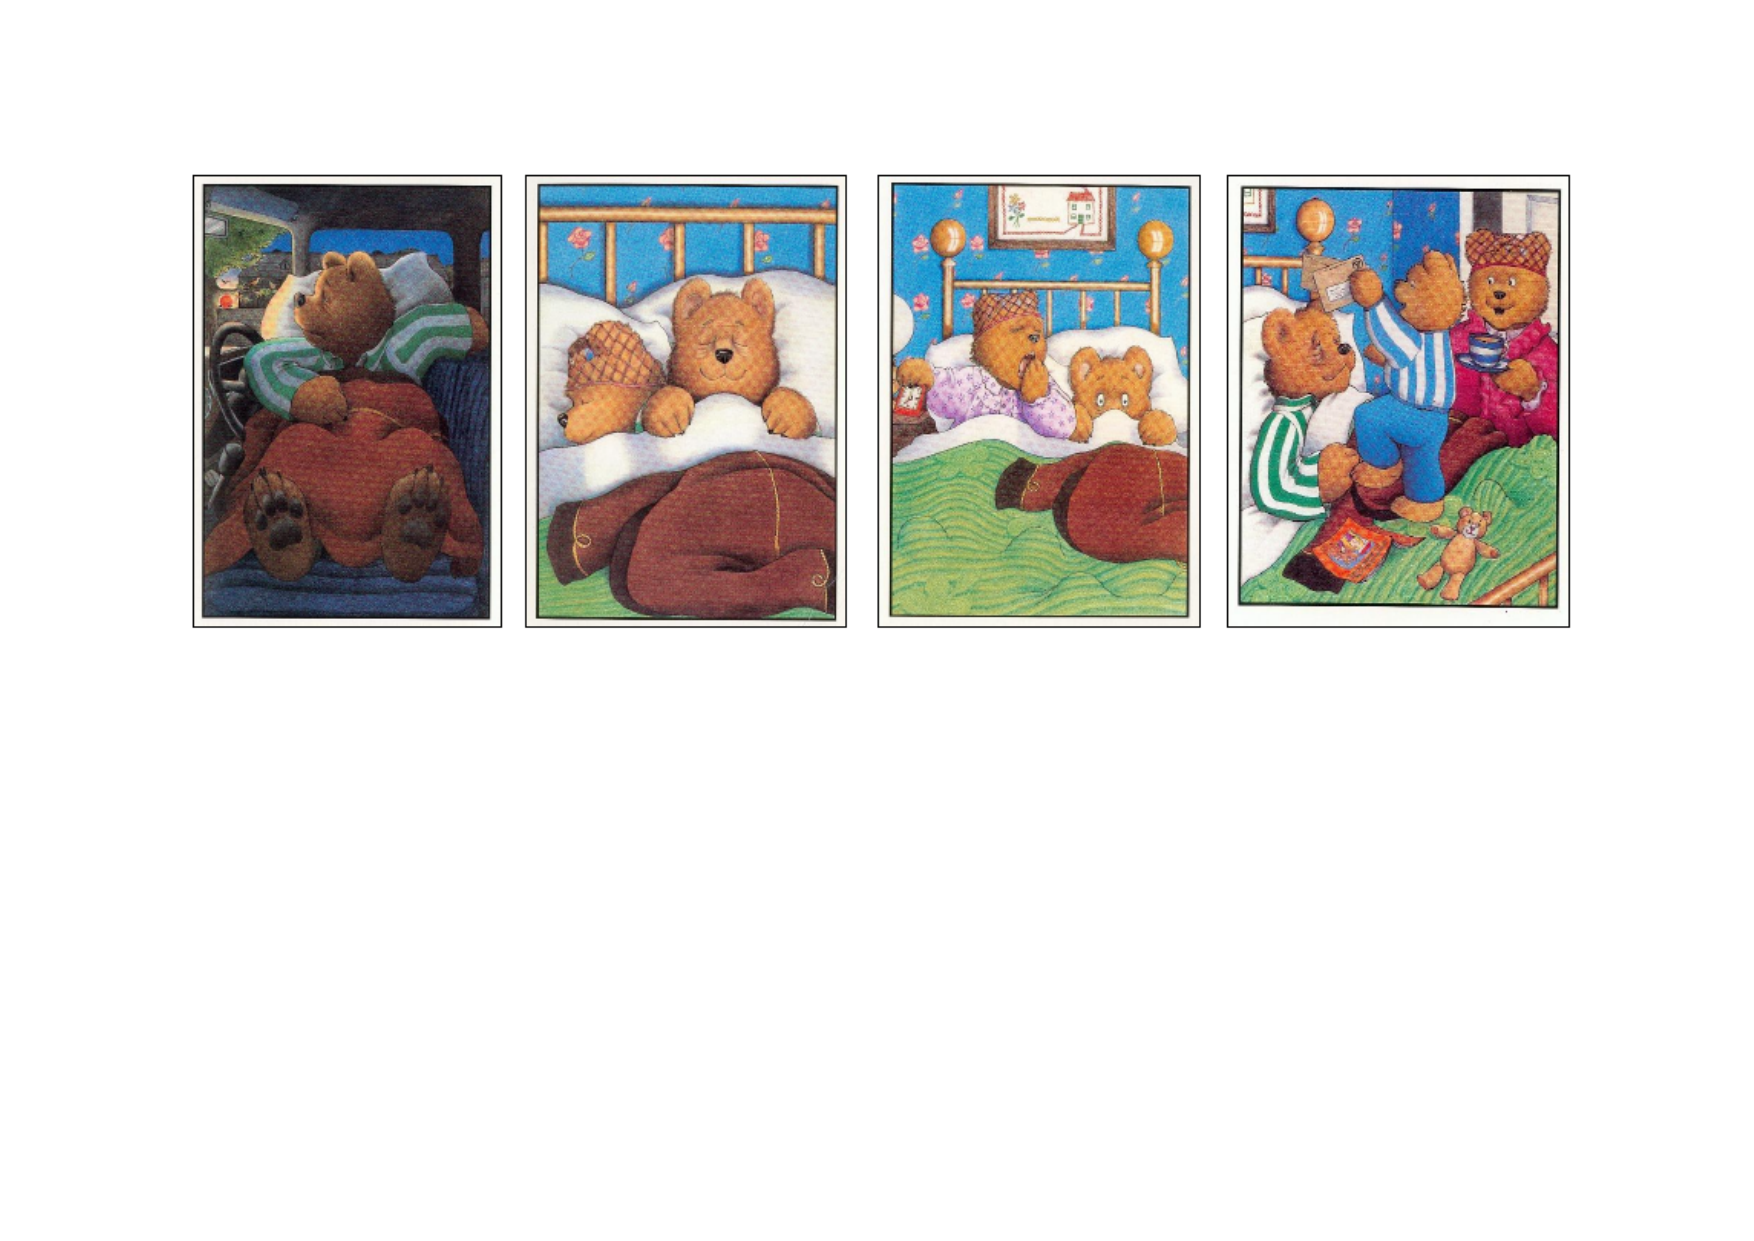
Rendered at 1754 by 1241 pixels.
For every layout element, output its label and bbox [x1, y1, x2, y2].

picture [150, 150, 1604, 668]
